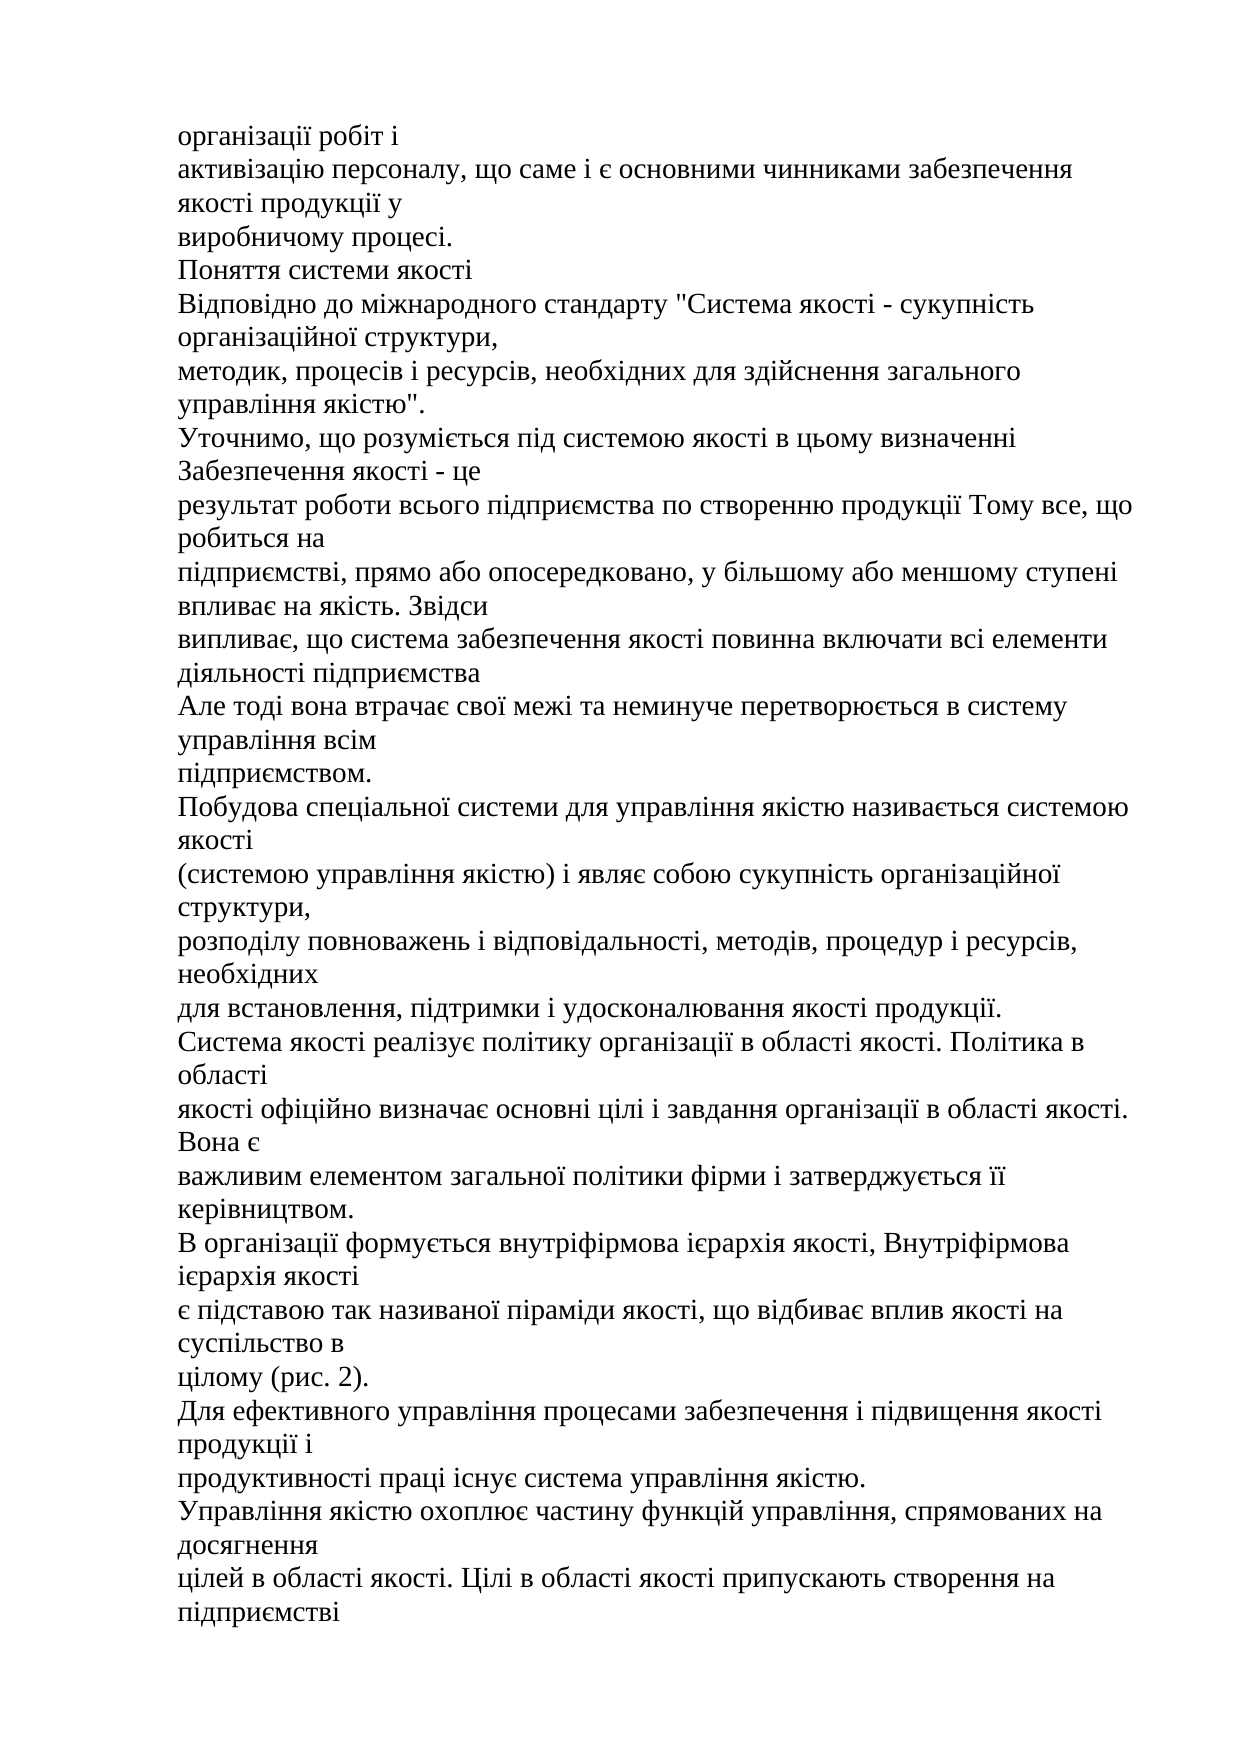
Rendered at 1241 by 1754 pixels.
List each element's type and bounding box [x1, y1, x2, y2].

text [177, 118, 1152, 1627]
